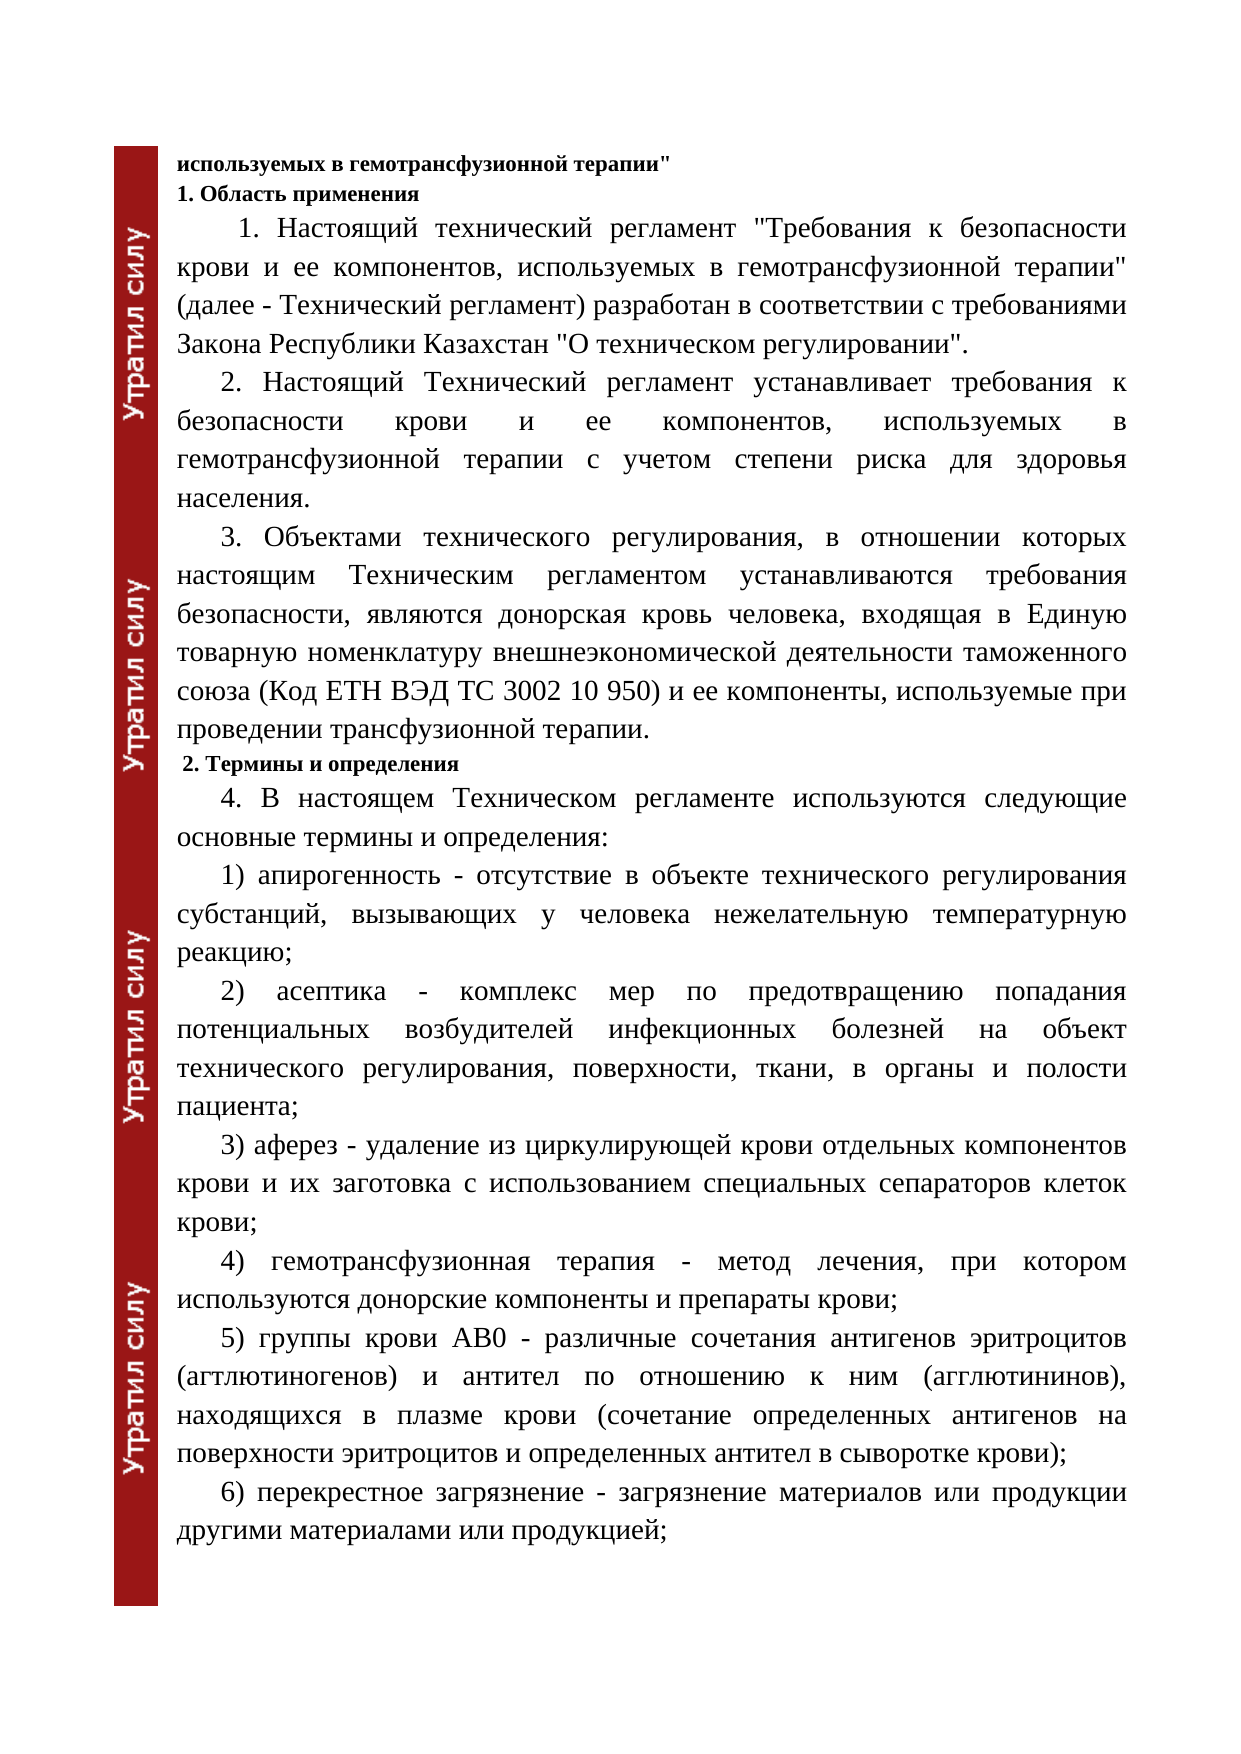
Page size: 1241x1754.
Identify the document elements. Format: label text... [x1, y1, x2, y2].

text 2. Настоящий Технический регламент устанавливает требования к безопасности крови и ее компонентов, используемых в гемотрансфузионной терапии с учетом степени риска для здоровья населения. [112, 364, 1128, 514]
text 1) апирогенность - отсутствие в объекте технического регулирования субстанций, вызывающих у человека нежелательную температурную реакцию; [112, 857, 1128, 968]
picture [114, 968, 158, 973]
text 1. Настоящий технический регламент "Требования к безопасности крови и ее компонентов, используемых в гемотрансфузионной терапии" (далее - Технический регламент) разработан в соответствии с требованиями Закона Республики Казахстан "О техническом регулировании". [112, 210, 1128, 359]
picture [114, 146, 158, 150]
text 3. Объектами технического регулирования, в отношении которых настоящим Техническим регламентом устанавливаются требования безопасности, являются донорская кровь человека, входящая в Единую товарную номенклатуру внешнеэкономической деятельности таможенного союза (Код ЕТН ВЭД ТС 3002 10 950) и ее компоненты, используемые при проведении трансфузионной терапии. [112, 519, 1128, 745]
picture [114, 1238, 158, 1243]
picture [114, 359, 158, 364]
text Технический регламент "Требования к безопасности крови и ее компонентов, используемых в гемотрансфузионной терапии" 1. Область применения [112, 150, 1128, 207]
picture [114, 1469, 158, 1474]
text 2) асептика - комплекс мер по предотвращению попадания потенциальных возбудителей инфекционных болезней на объект технического регулирования, поверхности, ткани, в органы и полости пациента; [112, 973, 1128, 1122]
text 2. Термины и определения [112, 750, 1128, 776]
text 5) группы крови АВ0 - различные сочетания антигенов эритроцитов (агтлютиногенов) и антител по отношению к ним (агглютининов), находящихся в плазме крови (сочетание определенных антигенов на поверхности эритроцитов и определенных антител в сыворотке крови); [112, 1320, 1128, 1469]
picture [114, 514, 158, 519]
picture [114, 1546, 158, 1606]
picture [114, 1122, 158, 1127]
text 6) перекрестное загрязнение - загрязнение материалов или продукции другими материалами или продукцией; [112, 1474, 1128, 1546]
picture [114, 852, 158, 857]
text 4) гемотрансфузионная терапия - метод лечения, при котором используются донорские компоненты и препараты крови; [112, 1243, 1128, 1315]
text 4. В настоящем Техническом регламенте используются следующие основные термины и определения: [112, 780, 1128, 852]
text 3) аферез - удаление из циркулирующей крови отдельных компонентов крови и их заготовка с использованием специальных сепараторов клеток крови; [112, 1127, 1128, 1238]
picture [114, 1315, 158, 1320]
picture [114, 745, 158, 750]
picture [114, 776, 158, 780]
